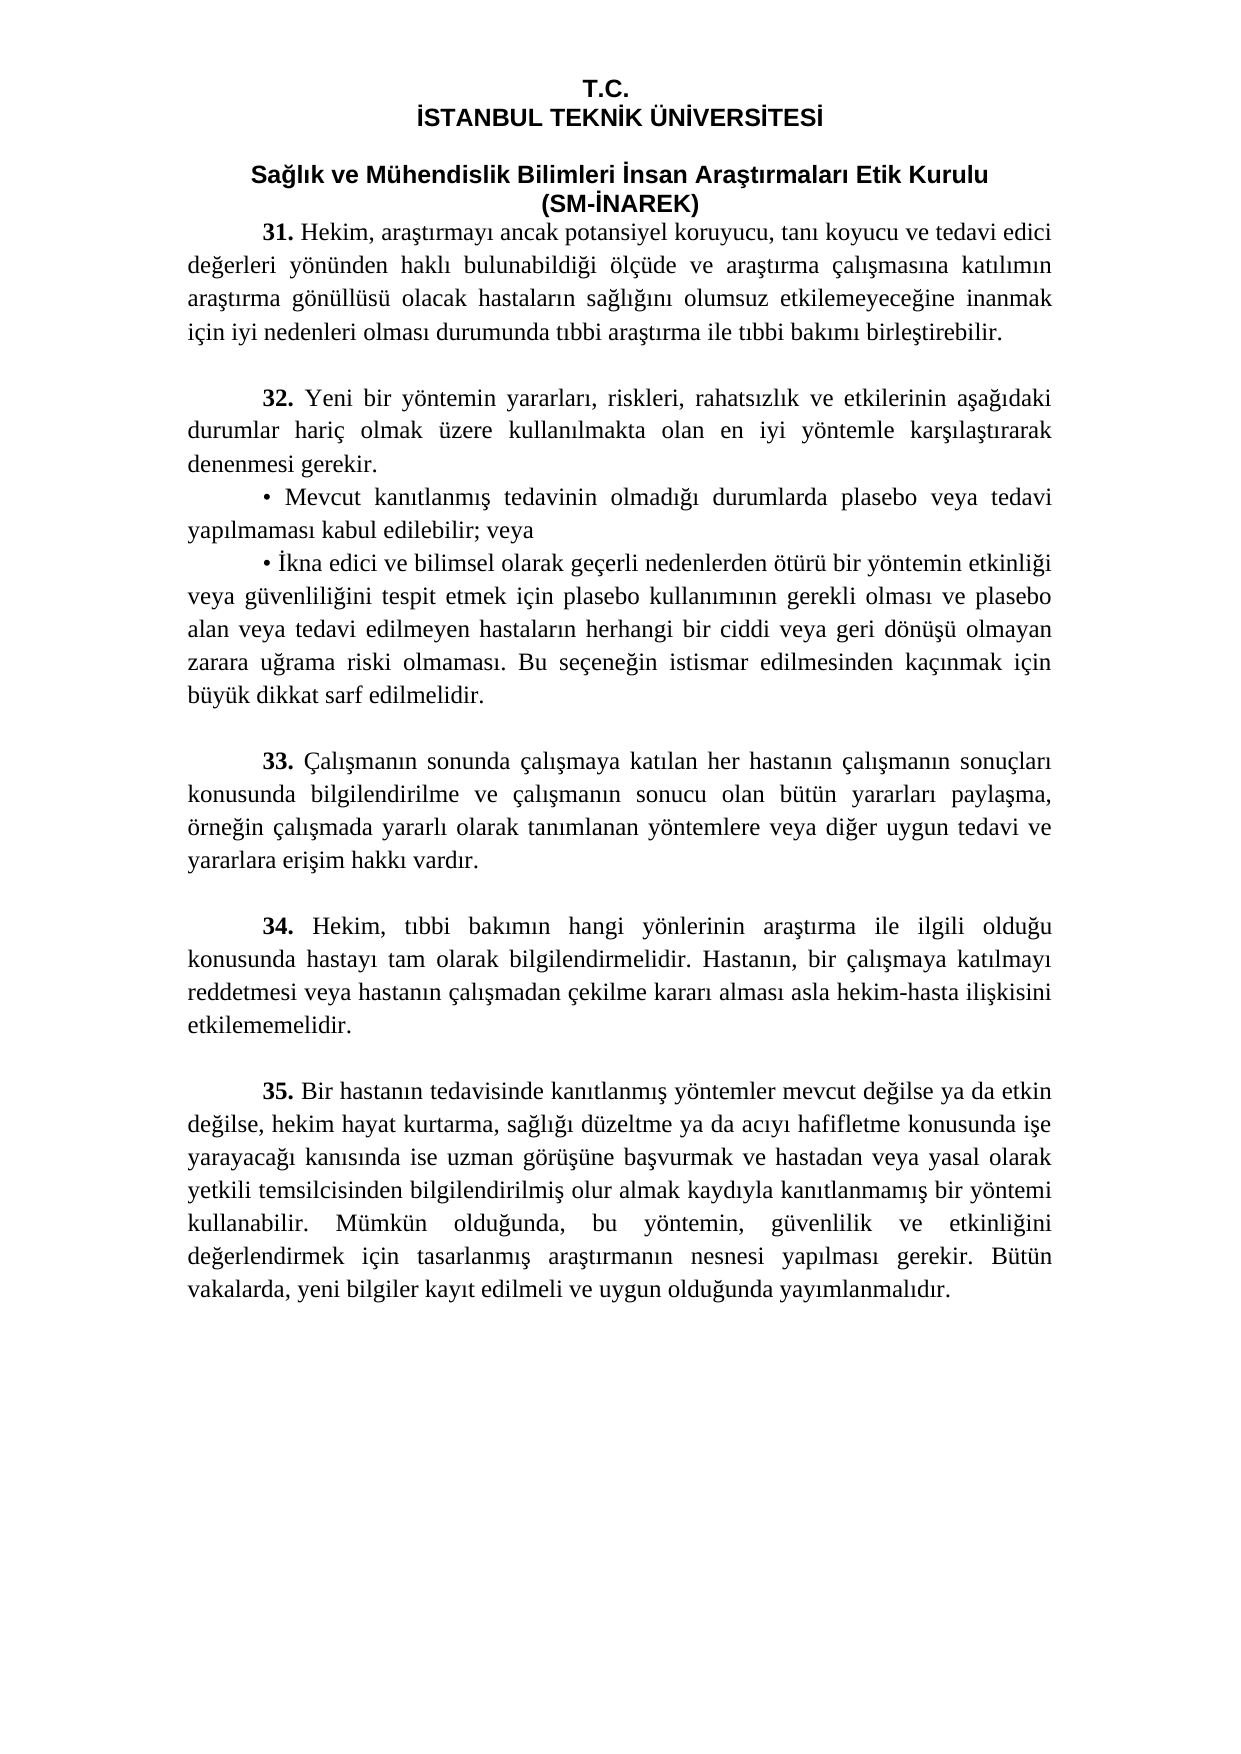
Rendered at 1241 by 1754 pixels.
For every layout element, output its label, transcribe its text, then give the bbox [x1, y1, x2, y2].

list 31. Hekim, araştırmayı ancak potansiyel koruyucu, tanı koyucu ve tedavi edici değerleri yönünden haklı bulunabildiği ölçüde ve araştırma çalışmasına katılımın araştırma gönüllüsü olacak hastaların sağlığını olumsuz etkilemeyeceğine inanmak için iyi nedenleri olması durumunda tıbbi araştırma ile tıbbi bakımı birleştirebilir. [187, 217, 1053, 345]
list • İkna edici ve bilimsel olarak geçerli nedenlerden ötürü bir yöntemin etkinliği veya güvenliliğini tespit etmek için plasebo kullanımının gerekli olması ve plasebo alan veya tedavi edilmeyen hastaların herhangi bir ciddi veya geri dönüşü olmayan zarara uğrama riski olmaması. Bu seçeneğin istismar edilmesinden kaçınmak için büyük dikkat sarf edilmelidir. [187, 548, 1053, 708]
list 32. Yeni bir yöntemin yararları, riskleri, rahatsızlık ve etkilerinin aşağıdaki durumlar hariç olmak üzere kullanılmakta olan en iyi yöntemle karşılaştırarak denenmesi gerekir. [187, 383, 1053, 477]
list 33. Çalışmanın sonunda çalışmaya katılan her hastanın çalışmanın sonuçları konusunda bilgilendirilme ve çalışmanın sonucu olan bütün yararları paylaşma, örneğin çalışmada yararlı olarak tanımlanan yöntemlere veya diğer uygun tedavi ve yararlara erişim hakkı vardır. [187, 746, 1053, 874]
list • Mevcut kanıtlanmış tedavinin olmadığı durumlarda plasebo veya tedavi yapılmaması kabul edilebilir; veya [187, 482, 1053, 543]
list 34. Hekim, tıbbi bakımın hangi yönlerinin araştırma ile ilgili olduğu konusunda hastayı tam olarak bilgilendirmelidir. Hastanın, bir çalışmaya katılmayı reddetmesi veya hastanın çalışmadan çekilme kararı alması asla hekim-hasta ilişkisini etkilememelidir. [187, 911, 1053, 1039]
list 35. Bir hastanın tedavisinde kanıtlanmış yöntemler mevcut değilse ya da etkin değilse, hekim hayat kurtarma, sağlığı düzeltme ya da acıyı hafifletme konusunda işe yarayacağı kanısında ise uzman görüşüne başvurmak ve hastadan veya yasal olarak yetkili temsilcisinden bilgilendirilmiş olur almak kaydıyla kanıtlanmamış bir yöntemi kullanabilir. Mümkün olduğunda, bu yöntemin, güvenlilik ve etkinliğini değerlendirmek için tasarlanmış araştırmanın nesnesi yapılması gerekir. Bütün vakalarda, yeni bilgiler kayıt edilmeli ve uygun olduğunda yayımlanmalıdır. [187, 1076, 1053, 1303]
